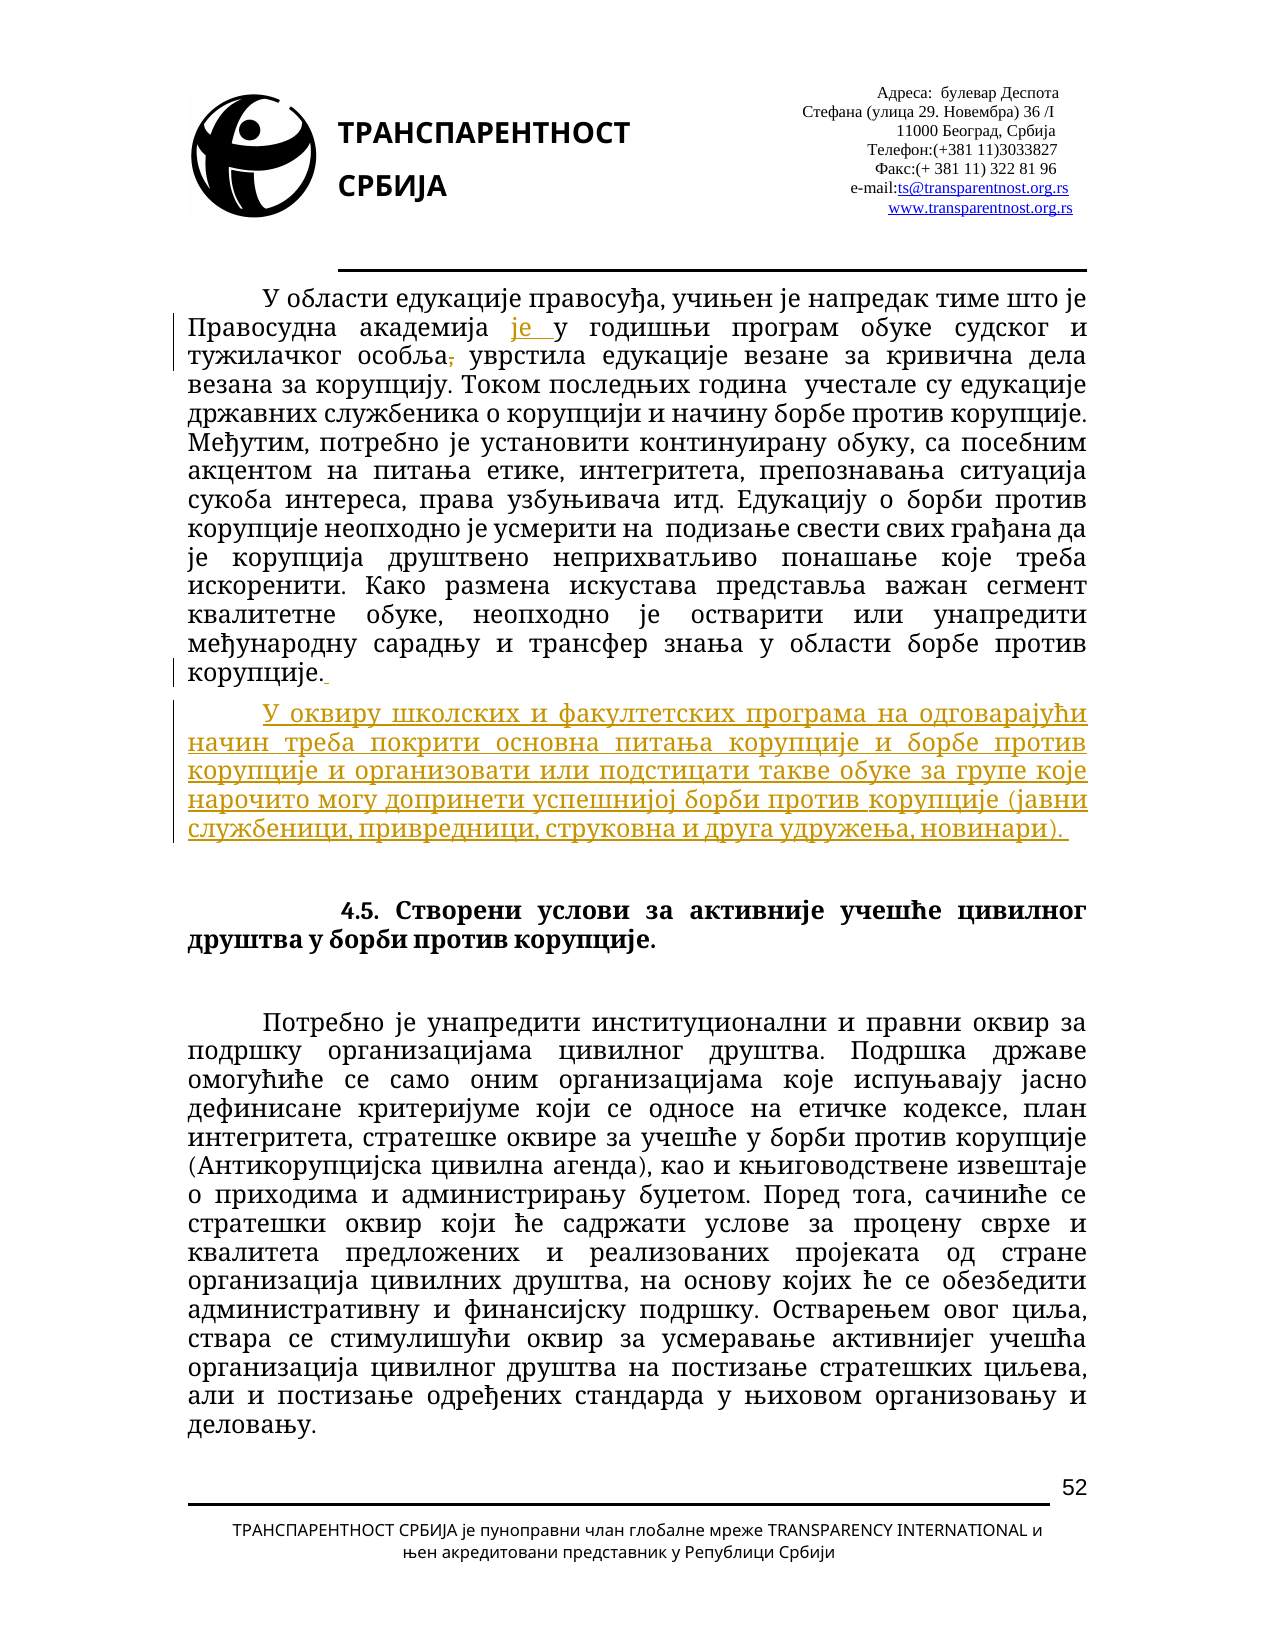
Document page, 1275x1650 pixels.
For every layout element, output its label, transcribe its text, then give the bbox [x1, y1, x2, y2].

text 4.5. Створени услови за активније учешће цивилног друштва у борби против корупције. [187, 897, 1087, 955]
text У области едукације правосуђа, учињен је напредак тиме што је Правосудна академија у годишњи програм обуке судског и тужилачког особља уврстила едукације везане за кривична дела везана за корупцију. Током последњих година учестале су едукације државних службеника о корупцији и начину борбе против корупције. Међутим, потребно је установити континуирану обуку, са посебним акцентом на питања етике, интегритета, препознавања ситуација сукоба интереса, права узбуњивача итд. Едукацију о борби против корупције неопходно је усмерити на подизање свести свих грађана да је корупција друштвено неприхватљиво понашање које треба искоренити. Како размена искустава представља важан сегмент квалитетне обуке, неопходно је остварити или унапредити међународну сарадњу и трансфер знања у области борбе против корупције. [187, 285, 1087, 687]
picture [187, 92, 319, 220]
text Потребно је унапредити институционални и правни оквир за подршку организацијама цивилног друштва. Подршка државе омогућиће се само оним организацијама које испуњавају јасно дефинисане критеријуме који се односе на етичке кодексе, план интегритета, стратешке оквире за учешће у борби против корупције (Антикорупцијска цивилна агенда), као и књиговодствене извештаје о приходима и администрирању буџетом. Поред тога, сачиниће се стратешки оквир који ће садржати услове за процену сврхе и квалитета предложених и реализованих пројеката од стране организација цивилних друштва, на основу којих ће се обезбедити административну и финансијску подршку. Остварењем овог циља, ствара се стимулишући оквир за усмеравање активнијег учешћа организација цивилног друштва на постизање стратешких циљева, али и постизање одређених стандарда у њиховом организовању и деловању. [187, 1008, 1087, 1440]
